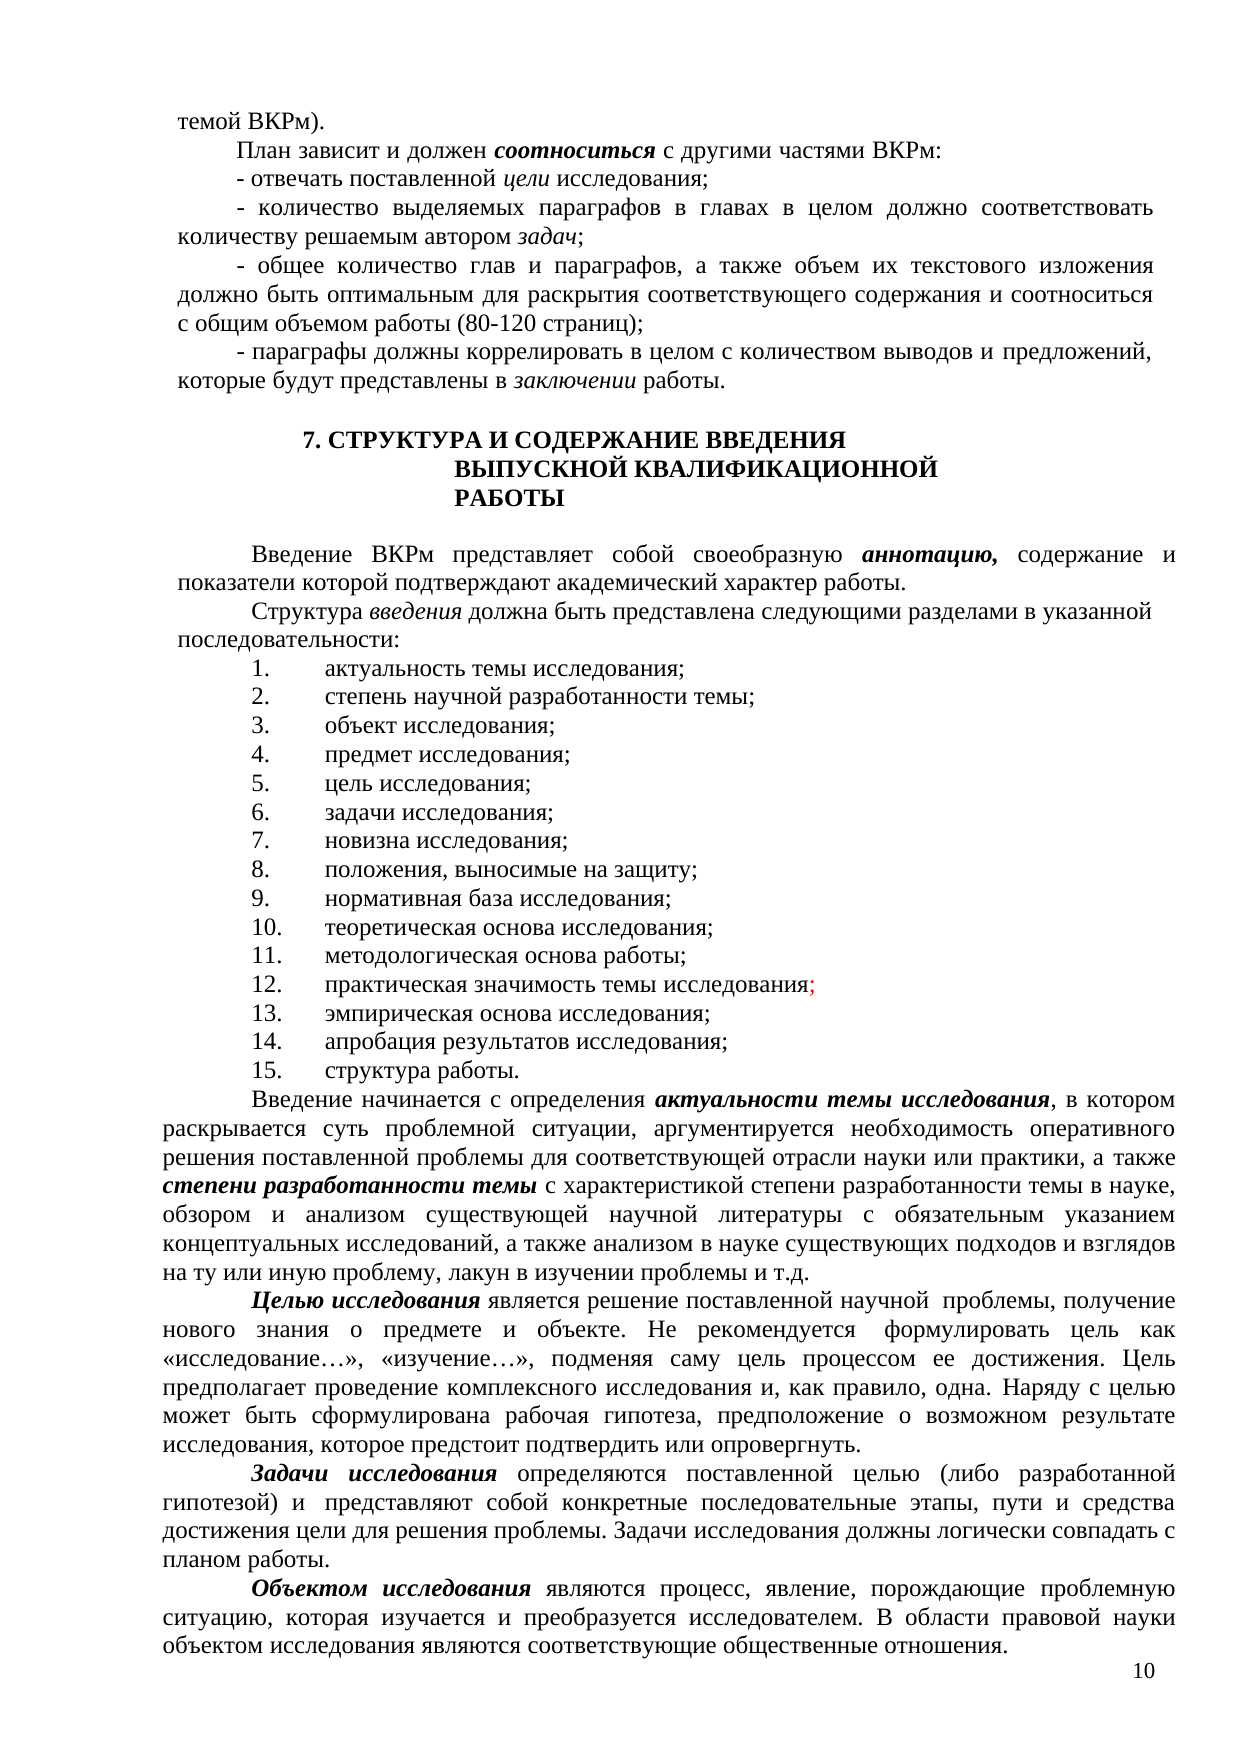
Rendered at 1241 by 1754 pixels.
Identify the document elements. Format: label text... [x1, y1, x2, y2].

list методологическая основа работы; [162, 941, 1176, 969]
list практическая значимость темы исследования; [162, 969, 1176, 998]
list объект исследования; [162, 711, 1176, 739]
list эмпирическая основа исследования; [162, 998, 1176, 1027]
text Целью исследования является решение поставленной научной проблемы, получение нового знания о предмете и объекте. Не рекомендуется формулировать цель как «исследование…», «изучение…», подменяя саму цель процессом ее достижения. Цель предполагает проведение комплексного исследования и, как правило, одна. Наряду с целью может быть сформулирована рабочая гипотеза, предположение о возможном результате исследования, которое предстоит подтвердить или опровергнуть. [162, 1286, 1176, 1458]
text План зависит и должен соотноситься с другими частями ВКРм: - отвечать поставленной цели исследования; [236, 136, 942, 192]
text - количество выделяемых параграфов в главах в целом должно соответствовать количеству решаемым автором задач; [177, 192, 1154, 250]
text Объектом исследования являются процесс, явление, порождающие проблемную ситуацию, которая изучается и преобразуется исследователем. В области правовой науки объектом исследования являются соответствующие общественные отношения. [162, 1573, 1176, 1659]
list новизна исследования; [162, 826, 1176, 854]
list актуальность темы исследования; [251, 653, 1176, 682]
list апробация результатов исследования; [251, 1027, 1176, 1055]
list нормативная база исследования; [162, 883, 1176, 912]
text - общее количество глав и параграфов, а также объем их текстового изложения должно быть оптимальным для раскрытия соответствующего содержания и соотноситься с общим объемом работы (80-120 страниц); [177, 250, 1154, 336]
list теоретическая основа исследования; [162, 912, 1176, 941]
text Введение ВКРм представляет собой своеобразную аннотацию, содержание и показатели которой подтверждают академический характер работы. [177, 539, 1176, 596]
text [177, 106, 1154, 135]
list положения, выносимые на защиту; [162, 854, 1176, 883]
list цель исследования; [162, 768, 1176, 797]
list степень научной разработанности темы; [251, 682, 1176, 711]
list задачи исследования; [162, 797, 1176, 826]
subtitle СТРУКТУРА И СОДЕРЖАНИЕ ВВЕДЕНИЯ ВЫПУСКНОЙ КВАЛИФИКАЦИОННОЙ РАБОТЫ [302, 425, 1026, 511]
text - параграфы должны коррелировать в целом с количеством выводов и предложений, которые будут представлены в заключении работы. [177, 336, 1152, 394]
list предмет исследования; [162, 739, 1176, 768]
list структура работы. [251, 1056, 1176, 1084]
text Структура введения должна быть представлена следующими разделами в указанной последовательности: [177, 597, 1176, 653]
text Введение начинается с определения актуальности темы исследования, в котором раскрывается суть проблемной ситуации, аргументируется необходимость оперативного решения поставленной проблемы для соответствующей отрасли науки или практики, а также степени разработанности темы с характеристикой степени разработанности темы в науке, обзором и анализом существующей научной литературы с обязательным указанием концептуальных исследований, а также анализом в науке существующих подходов и взглядов на ту или иную проблему, лакун в изучении проблемы и т.д. [162, 1084, 1176, 1286]
text Задачи исследования определяются поставленной целью (либо разработанной гипотезой) и представляют собой конкретные последовательные этапы, пути и средства достижения цели для решения проблемы. Задачи исследования должны логически совпадать с планом работы. [162, 1458, 1176, 1573]
